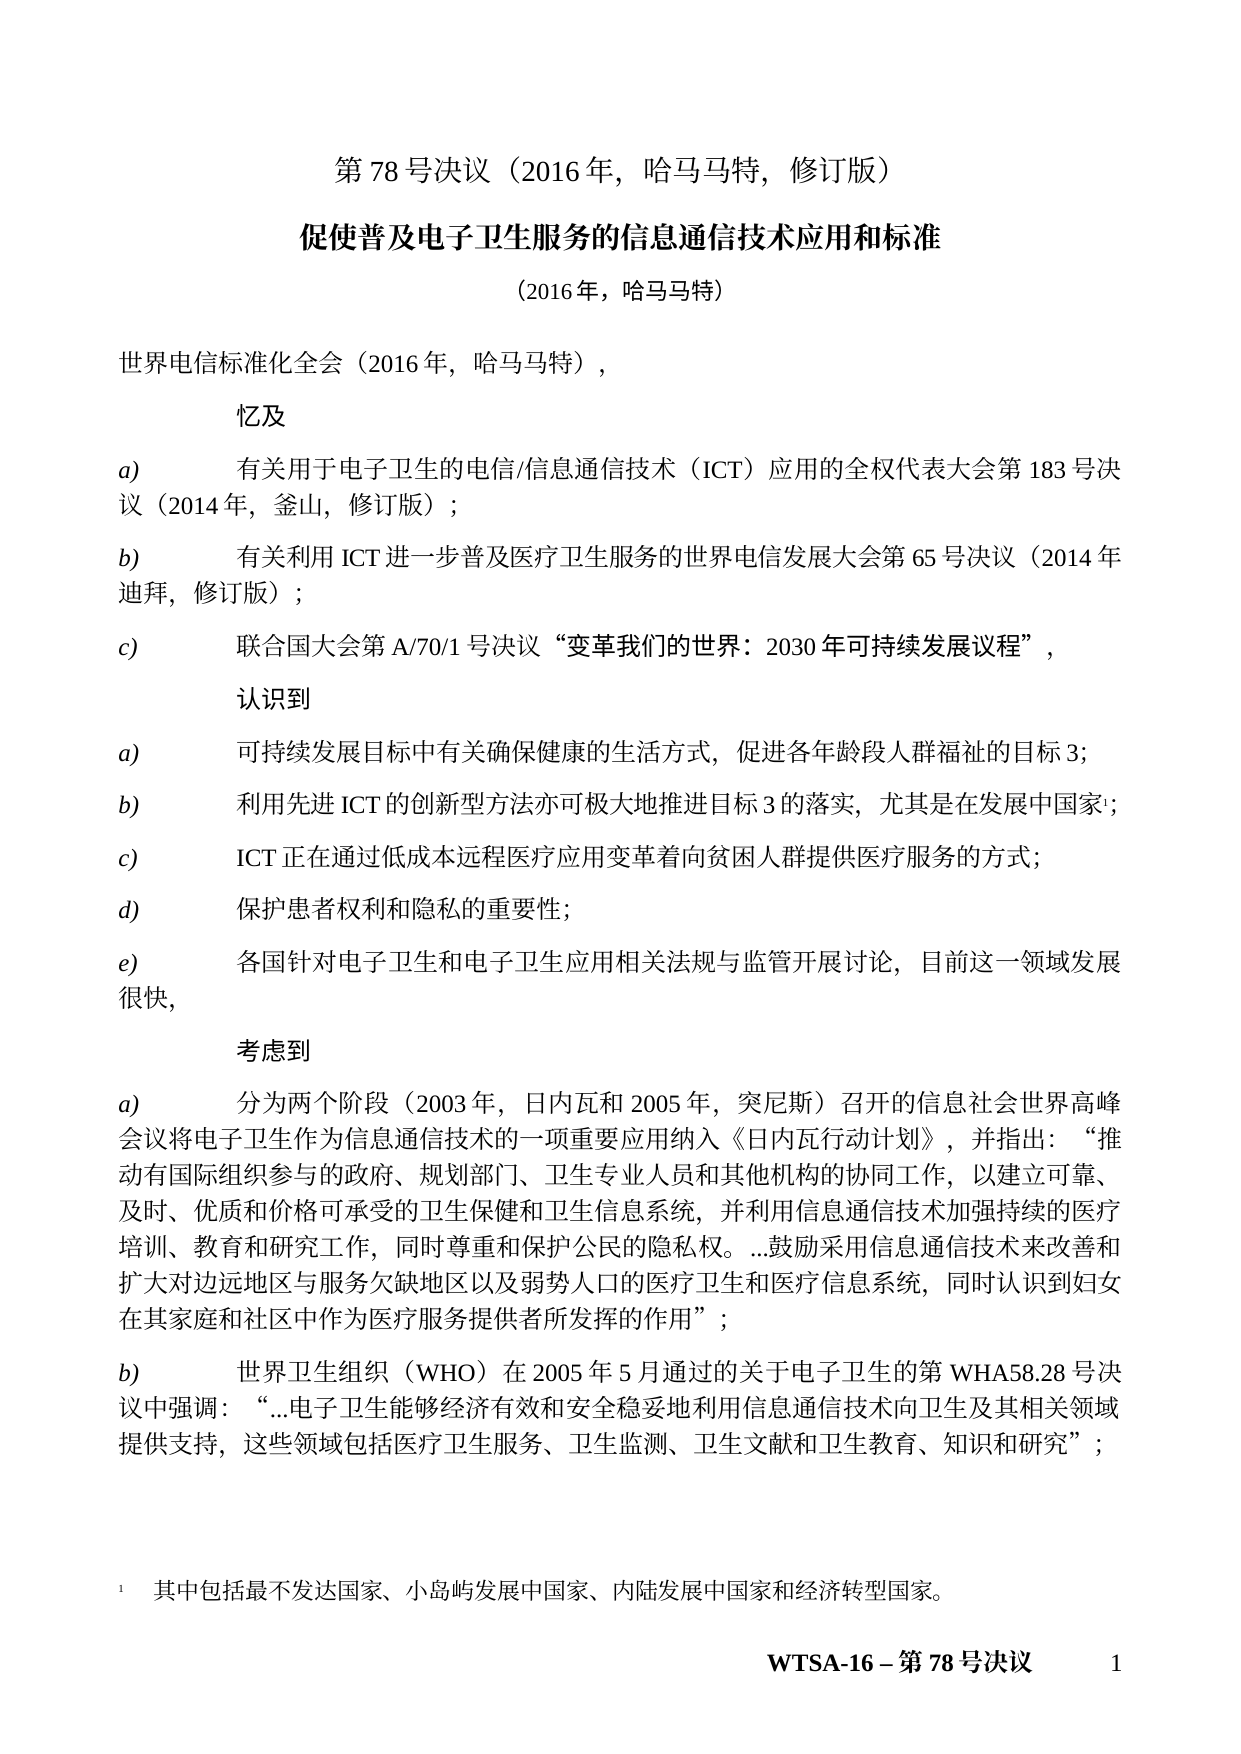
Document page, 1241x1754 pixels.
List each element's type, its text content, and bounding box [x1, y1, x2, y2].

text b) 有关利用ICT进一步普及医疗卫生服务的世界电信发展大会第65号决议（2014年，迪拜，修订版）； [118, 538, 1122, 610]
title 世界电信标准化全会（2016年，哈马马特）， [118, 344, 1122, 380]
text c) ICT正在通过低成本远程医疗应用变革着向贫困人群提供医疗服务的方式； [118, 837, 1122, 873]
text e) 各国针对电子卫生和电子卫生应用相关法规与监管开展讨论，目前这一领域发展很快， [118, 943, 1122, 1014]
text 忆及 [236, 396, 1122, 433]
text a) 有关用于电子卫生的电信/信息通信技术（ICT）应用的全权代表大会第183号决议（2014年，釜山，修订版）； [118, 449, 1122, 521]
text a) 分为两个阶段（2003年，日内瓦和2005年，突尼斯）召开的信息社会世界高峰会议将电子卫生作为信息通信技术的一项重要应用纳入《日内瓦行动计划》，并指出：“推动有国际组织参与的政府、规划部门、卫生专业人员和其他机构的协同工作，以建立可靠、及时、优质和价格可承受的卫生保健和卫生信息系统，并利用信息通信技术加强持续的医疗培训、教育和研究工作，同时尊重和保护公民的隐私权。...鼓励采用信息通信技术来改善和扩大对边远地区与服务欠缺地区以及弱势人口的医疗卫生和医疗信息系统，同时认识到妇女在其家庭和社区中作为医疗服务提供者所发挥的作用”； [118, 1084, 1122, 1336]
text b) 世界卫生组织（WHO）在2005年5月通过的关于电子卫生的第WHA58.28号决议中强调：“...电子卫生能够经济有效和安全稳妥地利用信息通信技术向卫生及其相关领域提供支持，这些领域包括医疗卫生服务、卫生监测、卫生文献和卫生教育、知识和研究”； [118, 1352, 1122, 1460]
text 考虑到 [236, 1031, 1122, 1067]
text （2016年，哈马马特） [118, 273, 1122, 306]
title 促使普及电子卫生服务的信息通信技术应用和标准 [118, 214, 1122, 256]
text 认识到 [236, 679, 1122, 716]
text a) 可持续发展目标中有关确保健康的生活方式，促进各年龄段人群福祉的目标3； [118, 732, 1122, 768]
text b) 利用先进ICT的创新型方法亦可极大地推进目标3的落实，尤其是在发展中国家1； [118, 785, 1122, 821]
text d) 保护患者权利和隐私的重要性； [118, 890, 1122, 926]
text 第78号决议（2016年，哈马马特，修订版） [118, 148, 1122, 189]
text c) 联合国大会第A/70/1号决议“变革我们的世界：2030年可持续发展议程”， [118, 626, 1122, 663]
